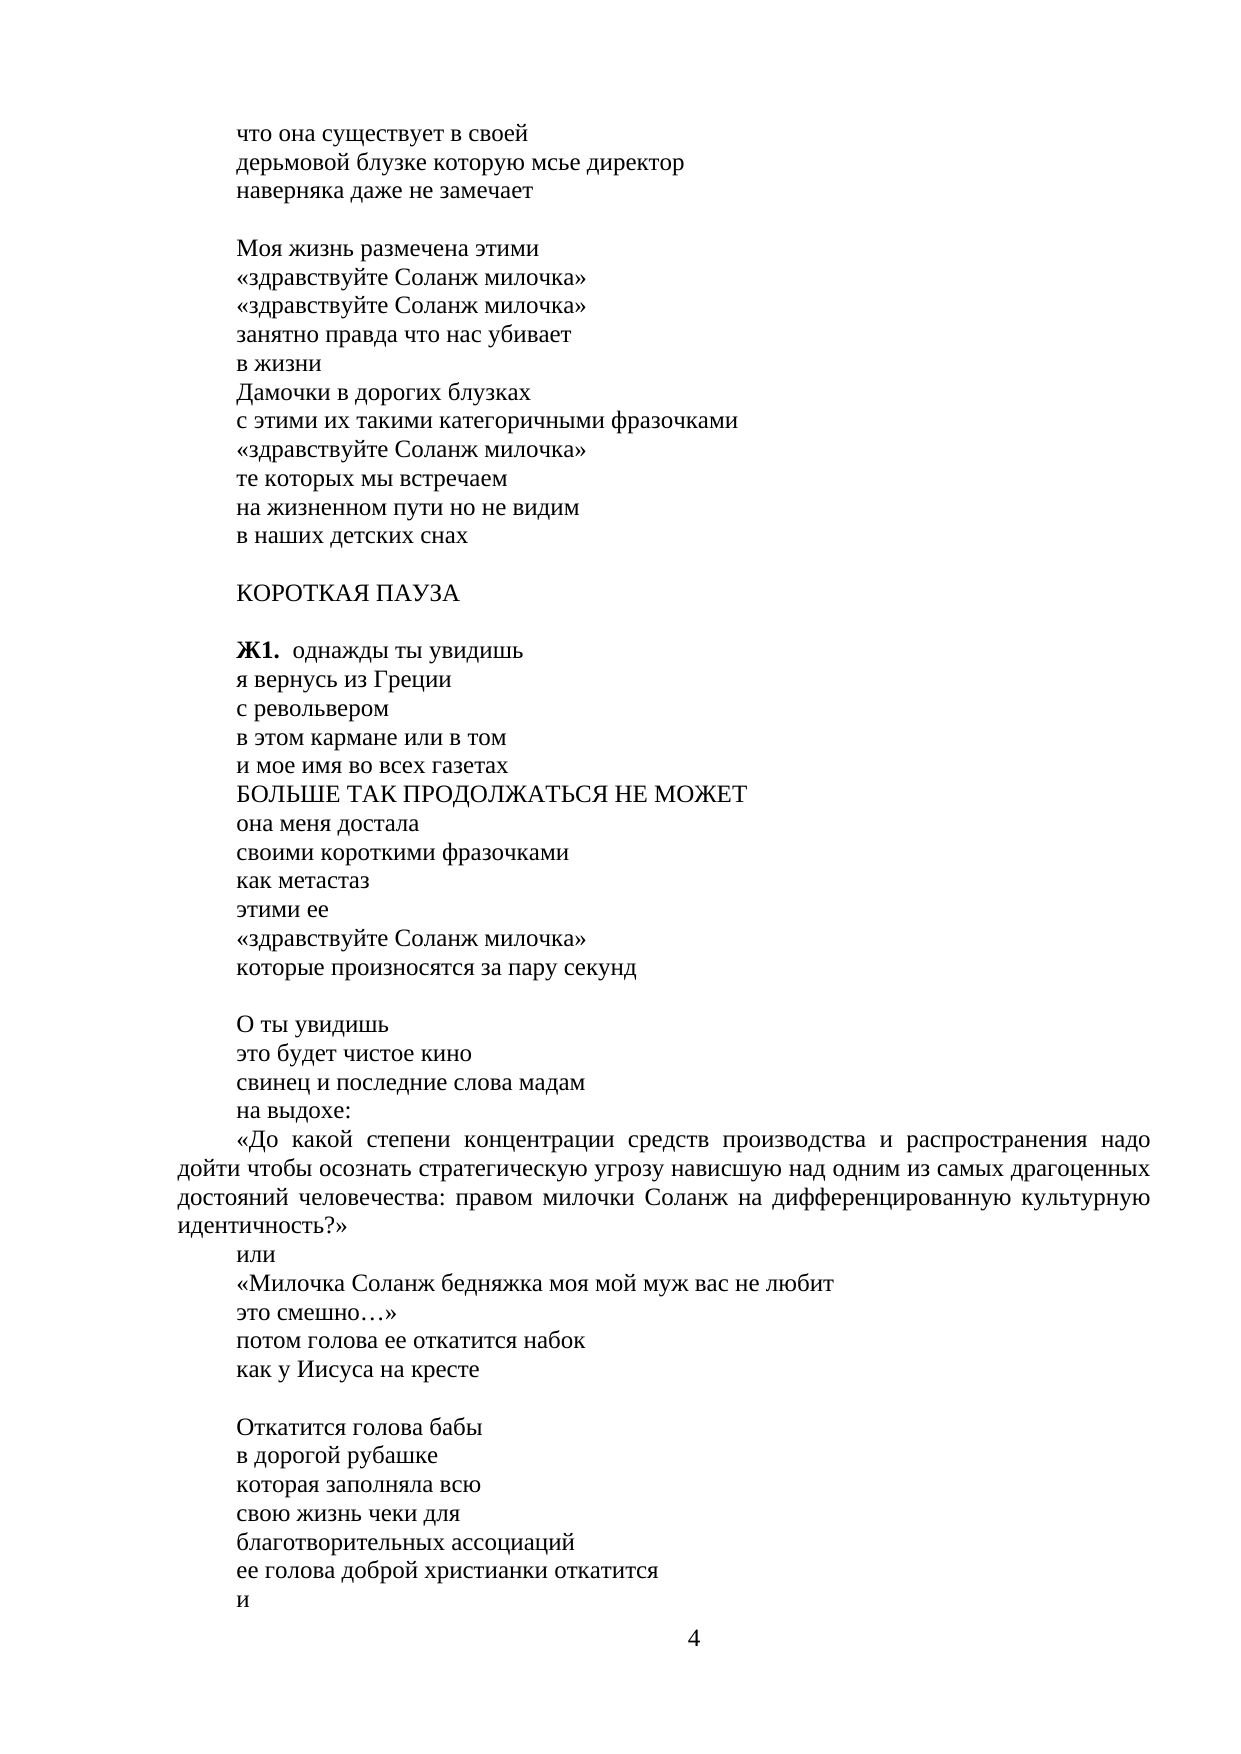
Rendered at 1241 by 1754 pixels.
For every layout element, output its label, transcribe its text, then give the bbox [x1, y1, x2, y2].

text как метастаз [177, 866, 1152, 894]
text ее голова доброй христианки откатится [177, 1556, 1152, 1584]
text которые произносятся за пару секунд [177, 952, 1152, 981]
text как у Иисуса на кресте [177, 1354, 1152, 1383]
text или [177, 1239, 1152, 1268]
text которая заполняла всю [177, 1469, 1152, 1498]
text это смешно…» [177, 1297, 1152, 1326]
text Откатится голова бабы [177, 1412, 1152, 1441]
text наверняка даже не замечает [177, 176, 1152, 204]
text потом голова ее откатится набок [177, 1326, 1152, 1354]
text «здравствуйте Соланж милочка» [177, 291, 1152, 319]
text О ты увидишь [177, 1009, 1152, 1038]
text «здравствуйте Соланж милочка» [177, 434, 1152, 463]
text в дорогой рубашке [177, 1441, 1152, 1469]
text в этом кармане или в том [177, 722, 1152, 751]
text с револьвером [177, 693, 1152, 722]
text с этими их такими категоричными фразочками [177, 406, 1152, 434]
text «До какой степени концентрации средств производства и распространения надо дойти чтобы осознать стратегическую угрозу нависшую над одним из самых драгоценных достояний человечества: правом милочки Соланж на дифференцированную культурную идентичность?» [177, 1124, 1152, 1239]
text что она существует в своей [177, 118, 1152, 147]
text Ж1. однажды ты увидишь [177, 636, 1152, 664]
text на выдохе: [177, 1096, 1152, 1124]
text этими ее [177, 894, 1152, 923]
text «здравствуйте Соланж милочка» [177, 262, 1152, 291]
text это будет чистое кино [177, 1038, 1152, 1067]
text и мое имя во всех газетах [177, 751, 1152, 779]
text благотворительных ассоциаций [177, 1527, 1152, 1556]
text «Милочка Соланж бедняжка моя мой муж вас не любит [177, 1268, 1152, 1297]
text БОЛЬШЕ ТАК ПРОДОЛЖАТЬСЯ НЕ МОЖЕТ [177, 779, 1152, 808]
text и [177, 1584, 1152, 1613]
text «здравствуйте Соланж милочка» [177, 923, 1152, 952]
text в жизни [177, 348, 1152, 377]
text Моя жизнь размечена этими [177, 233, 1152, 262]
text КОРОТКАЯ ПАУЗА [177, 578, 1152, 607]
text своими короткими фразочками [177, 837, 1152, 866]
text свою жизнь чеки для [177, 1498, 1152, 1527]
text она меня достала [177, 808, 1152, 837]
text на жизненном пути но не видим [177, 492, 1152, 521]
text дерьмовой блузке которую мсье директор [177, 147, 1152, 176]
text те которых мы встречаем [177, 463, 1152, 492]
text занятно правда что нас убивает [177, 319, 1152, 348]
text свинец и последние слова мадам [177, 1067, 1152, 1096]
text Дамочки в дорогих блузках [177, 377, 1152, 406]
text я вернусь из Греции [177, 664, 1152, 693]
text в наших детских снах [177, 521, 1152, 549]
